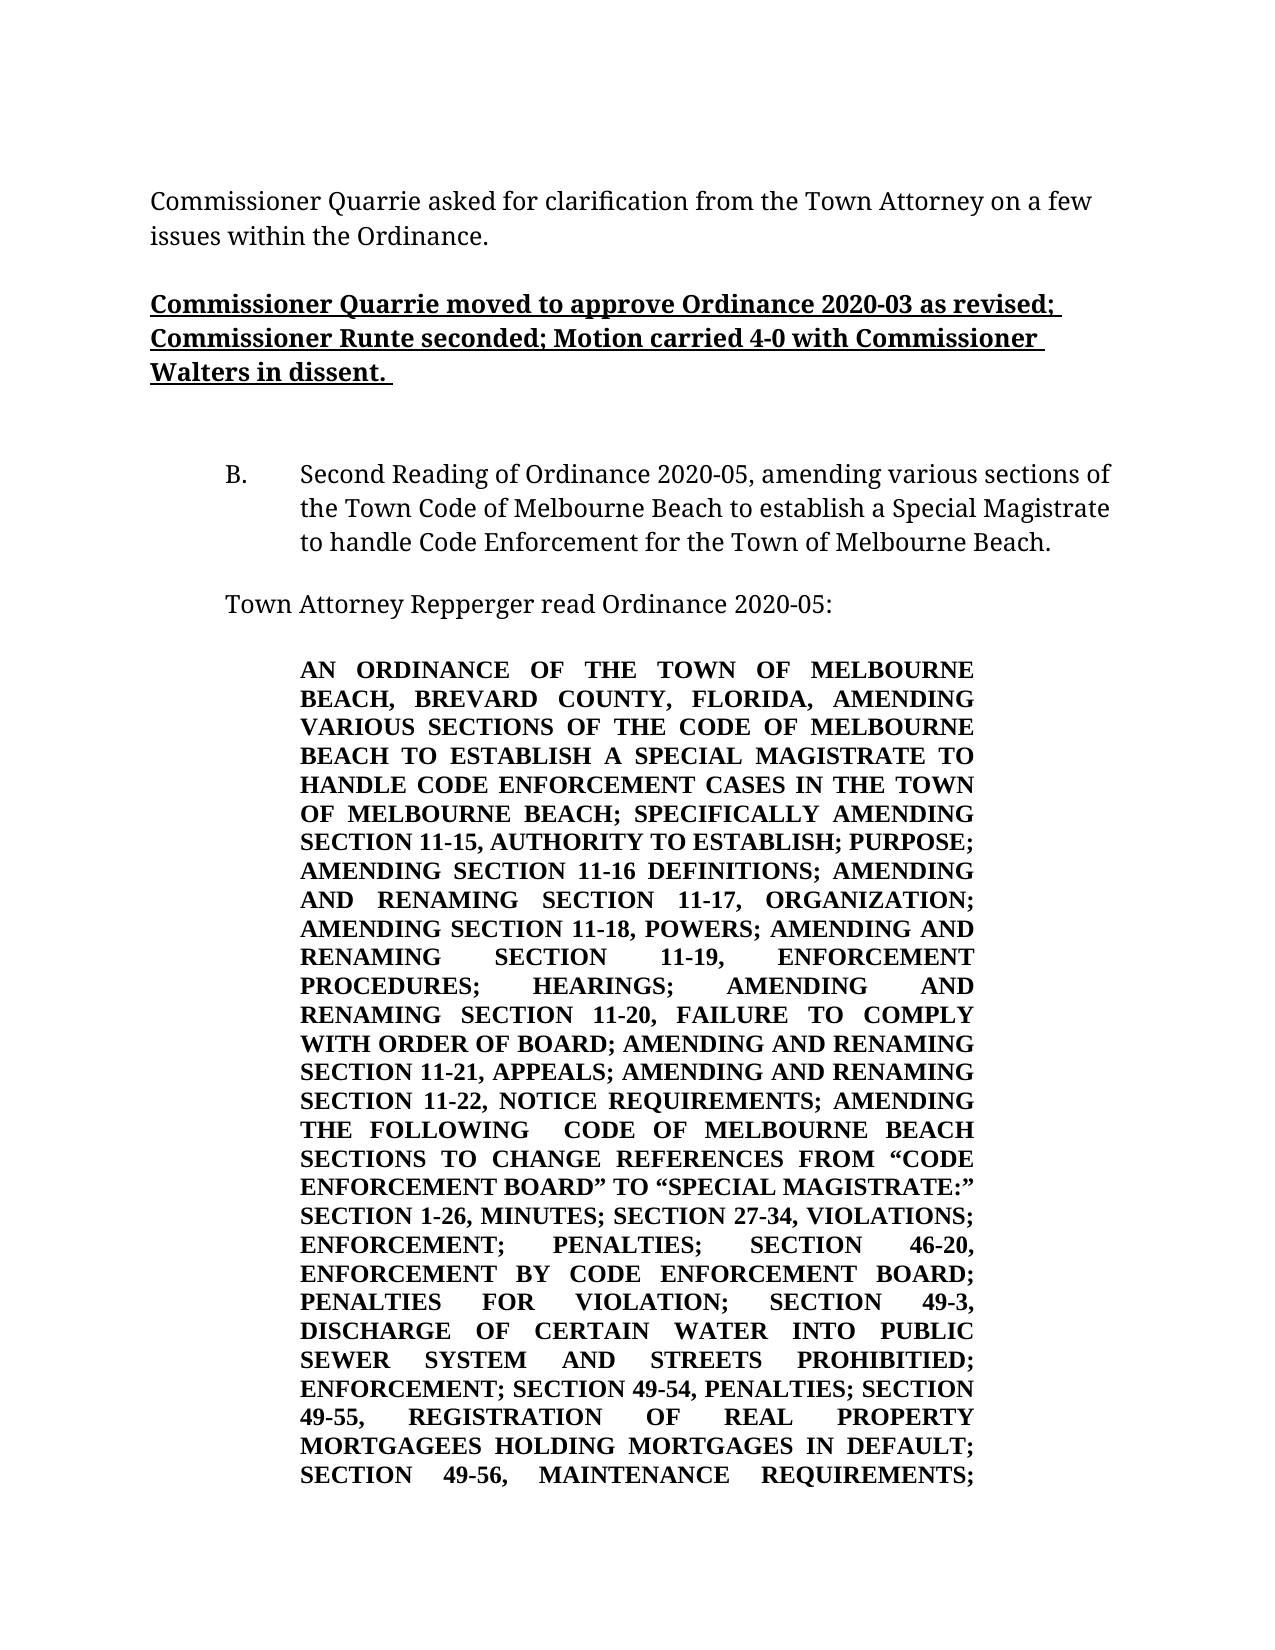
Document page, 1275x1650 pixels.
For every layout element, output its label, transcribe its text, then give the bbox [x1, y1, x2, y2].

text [300, 655, 975, 1489]
text Town Attorney Repperger read Ordinance 2020-05: [150, 587, 1125, 621]
text Commissioner Quarrie asked for clarification from the Town Attorney on a few issues within the Ordinance. [150, 184, 1125, 252]
list Second Reading of Ordinance 2020-05, amending various sections of the Town Code of Melbourne Beach to establish a Special Magistrate to handle Code Enforcement for the Town of Melbourne Beach. [225, 457, 1125, 559]
text Commissioner Quarrie moved to approve Ordinance 2020-03 as revised; Commissioner Runte seconded; Motion carried 4-0 with Commissioner Walters in dissent. [150, 286, 1125, 388]
